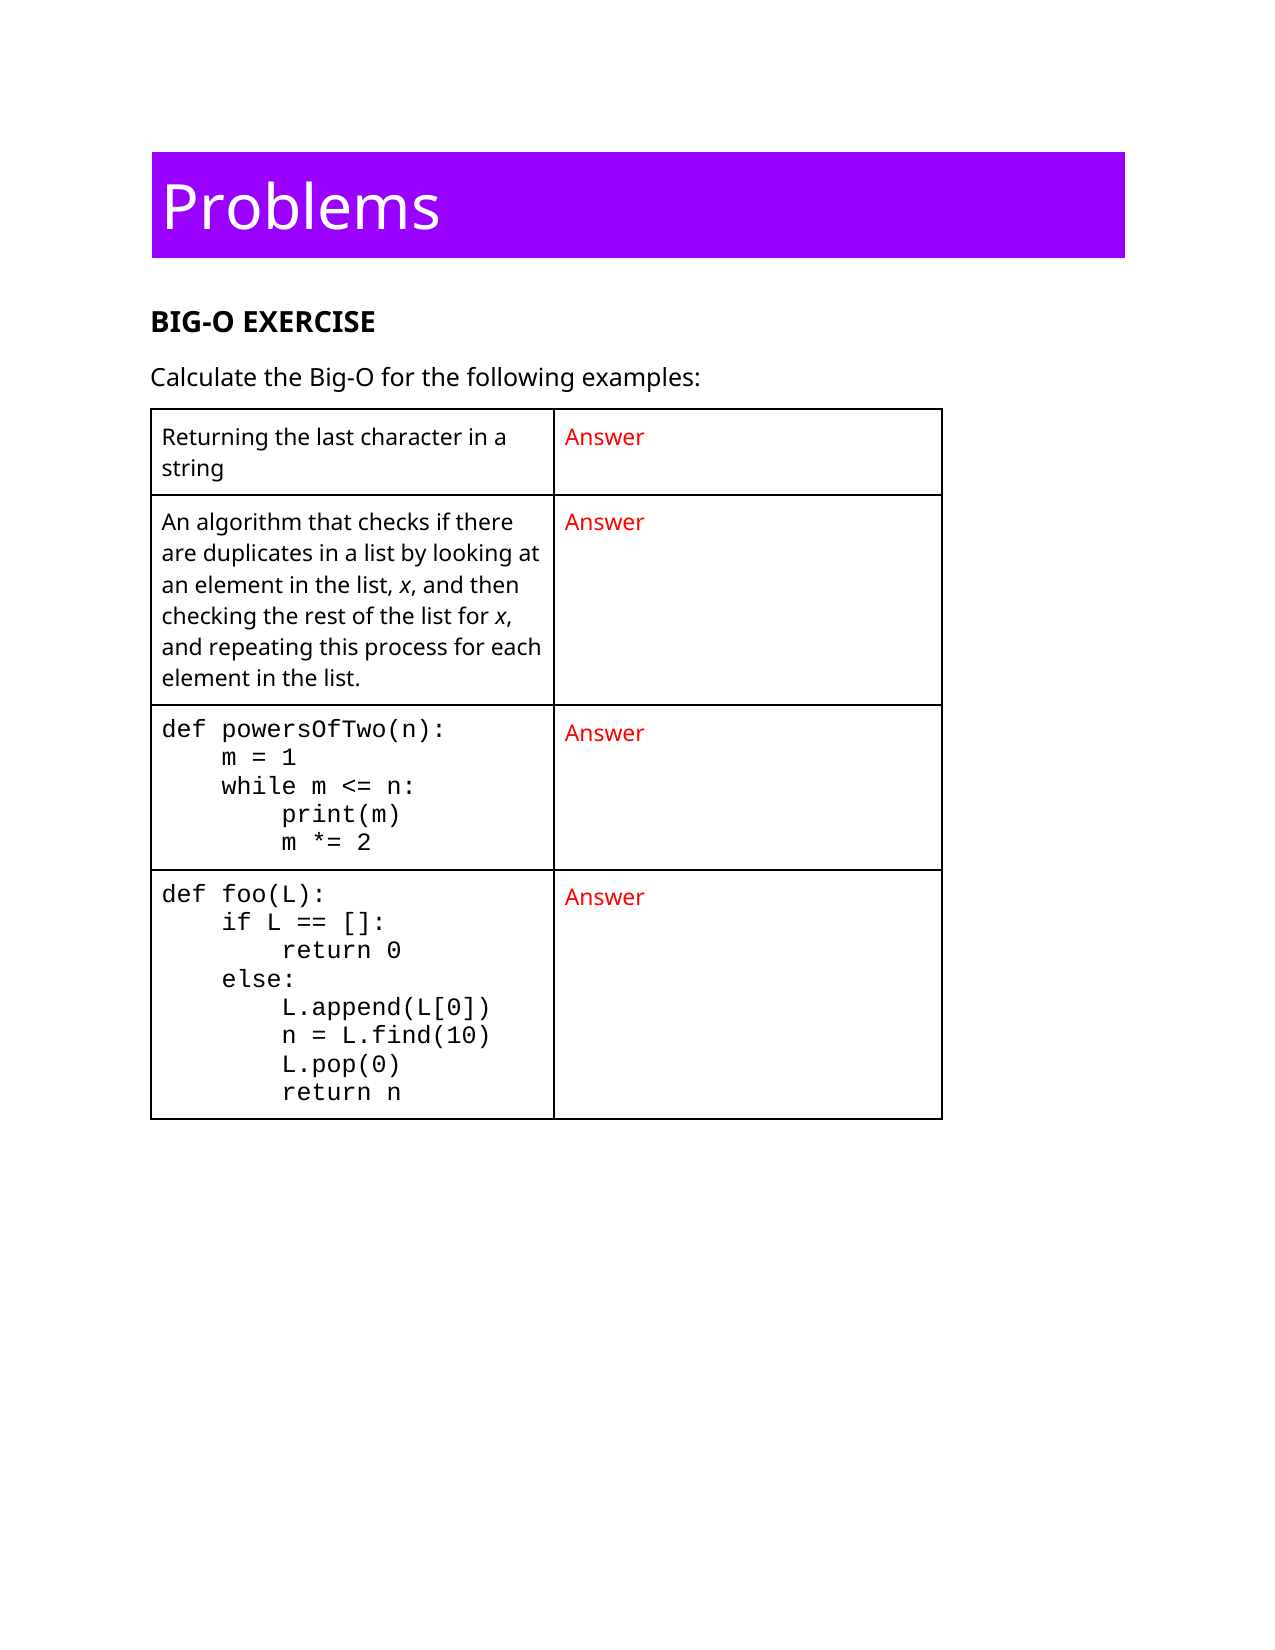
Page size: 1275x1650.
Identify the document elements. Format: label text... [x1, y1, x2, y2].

table_cell Answer [555, 871, 941, 1118]
table_cell def powersOfTwo(n): m = 1 while m <= n: print(m) m *= 2 [152, 706, 553, 869]
table_cell Answer [555, 496, 941, 704]
table_cell An algorithm that checks if there are duplicates in a list by looking at an element in the list, x, and then checking the rest of the list for x, and repeating this process for each element in the list. [152, 496, 553, 704]
table_header Returning the last character in a string [152, 410, 553, 494]
table_cell Answer [555, 706, 941, 869]
subtitle BIG-O EXERCISE [150, 302, 1125, 341]
text Calculate the Big-O for the following examples: [150, 360, 1125, 394]
table_header Problems [152, 152, 1125, 258]
table_cell def foo(L): if L == []: return 0 else: L.append(L[0]) n = L.find(10) L.pop(0) return n [152, 871, 553, 1118]
table_header Answer [555, 410, 941, 494]
